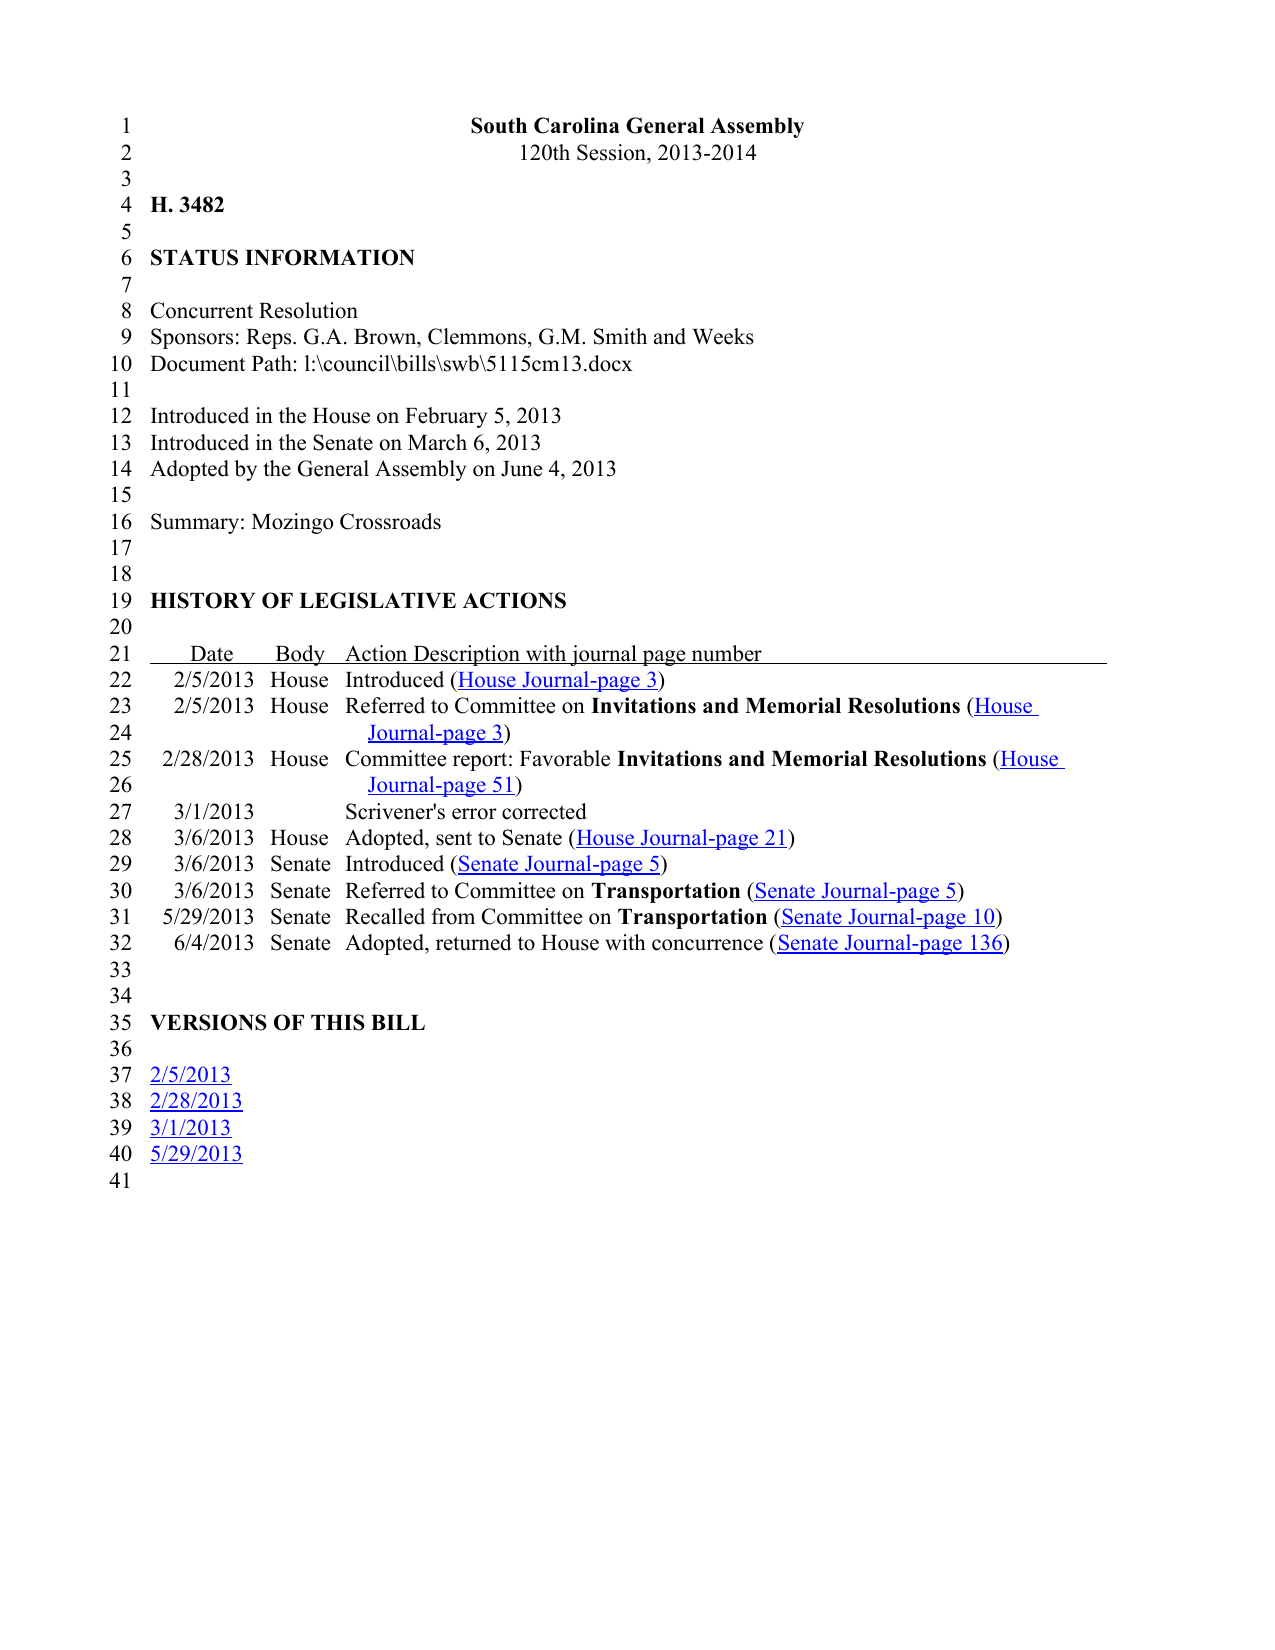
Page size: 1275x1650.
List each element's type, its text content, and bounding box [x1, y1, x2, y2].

text Concurrent Resolution [150, 297, 1125, 323]
text 2/5/2013 House Introduced (House Journal-page 3) [150, 666, 1125, 692]
text 6/4/2013 Senate Adopted, returned to House with concurrence (Senate Journal-page 136) [150, 929, 1125, 956]
text 3/1/2013 Scrivener's error corrected [150, 798, 1125, 824]
text 2/28/2013 [150, 1088, 1125, 1114]
text Summary: Mozingo Crossroads [150, 508, 1125, 534]
text 5/29/2013 Senate Recalled from Committee on Transportation (Senate Journal-page 10) [150, 903, 1125, 929]
text South Carolina General Assembly [150, 112, 1125, 139]
text Adopted by the General Assembly on June 4, 2013 [150, 455, 1125, 481]
text 120th Session, 2013-2014 [150, 139, 1125, 165]
text Date Body Action Description with journal page number [150, 639, 1125, 666]
text Sponsors: Reps. G.A. Brown, Clemmons, G.M. Smith and Weeks [150, 323, 1125, 350]
text H. 3482 [150, 192, 1125, 218]
text Introduced in the House on February 5, 2013 [150, 402, 1125, 429]
text STATUS INFORMATION [150, 244, 1125, 271]
text 3/6/2013 House Adopted, sent to Senate (House Journal-page 21) [150, 824, 1125, 850]
text 3/6/2013 Senate Referred to Committee on Transportation (Senate Journal-page 5) [150, 877, 1125, 903]
text 5/29/2013 [150, 1140, 1125, 1167]
text 2/5/2013 [150, 1061, 1125, 1088]
text VERSIONS OF THIS BILL [150, 1008, 1125, 1035]
text Document Path: l:\council\bills\swb\5115cm13.docx [150, 350, 1125, 376]
text Introduced in the Senate on March 6, 2013 [150, 429, 1125, 455]
text 2/5/2013 House Referred to Committee on Invitations and Memorial Resolutions (House Journal-page 3) [150, 692, 1125, 745]
text 3/1/2013 [150, 1114, 1125, 1140]
text 2/28/2013 House Committee report: Favorable Invitations and Memorial Resolutions (House Journal-page 51) [150, 745, 1125, 798]
text 3/6/2013 Senate Introduced (Senate Journal-page 5) [150, 850, 1125, 877]
text HISTORY OF LEGISLATIVE ACTIONS [150, 587, 1125, 613]
